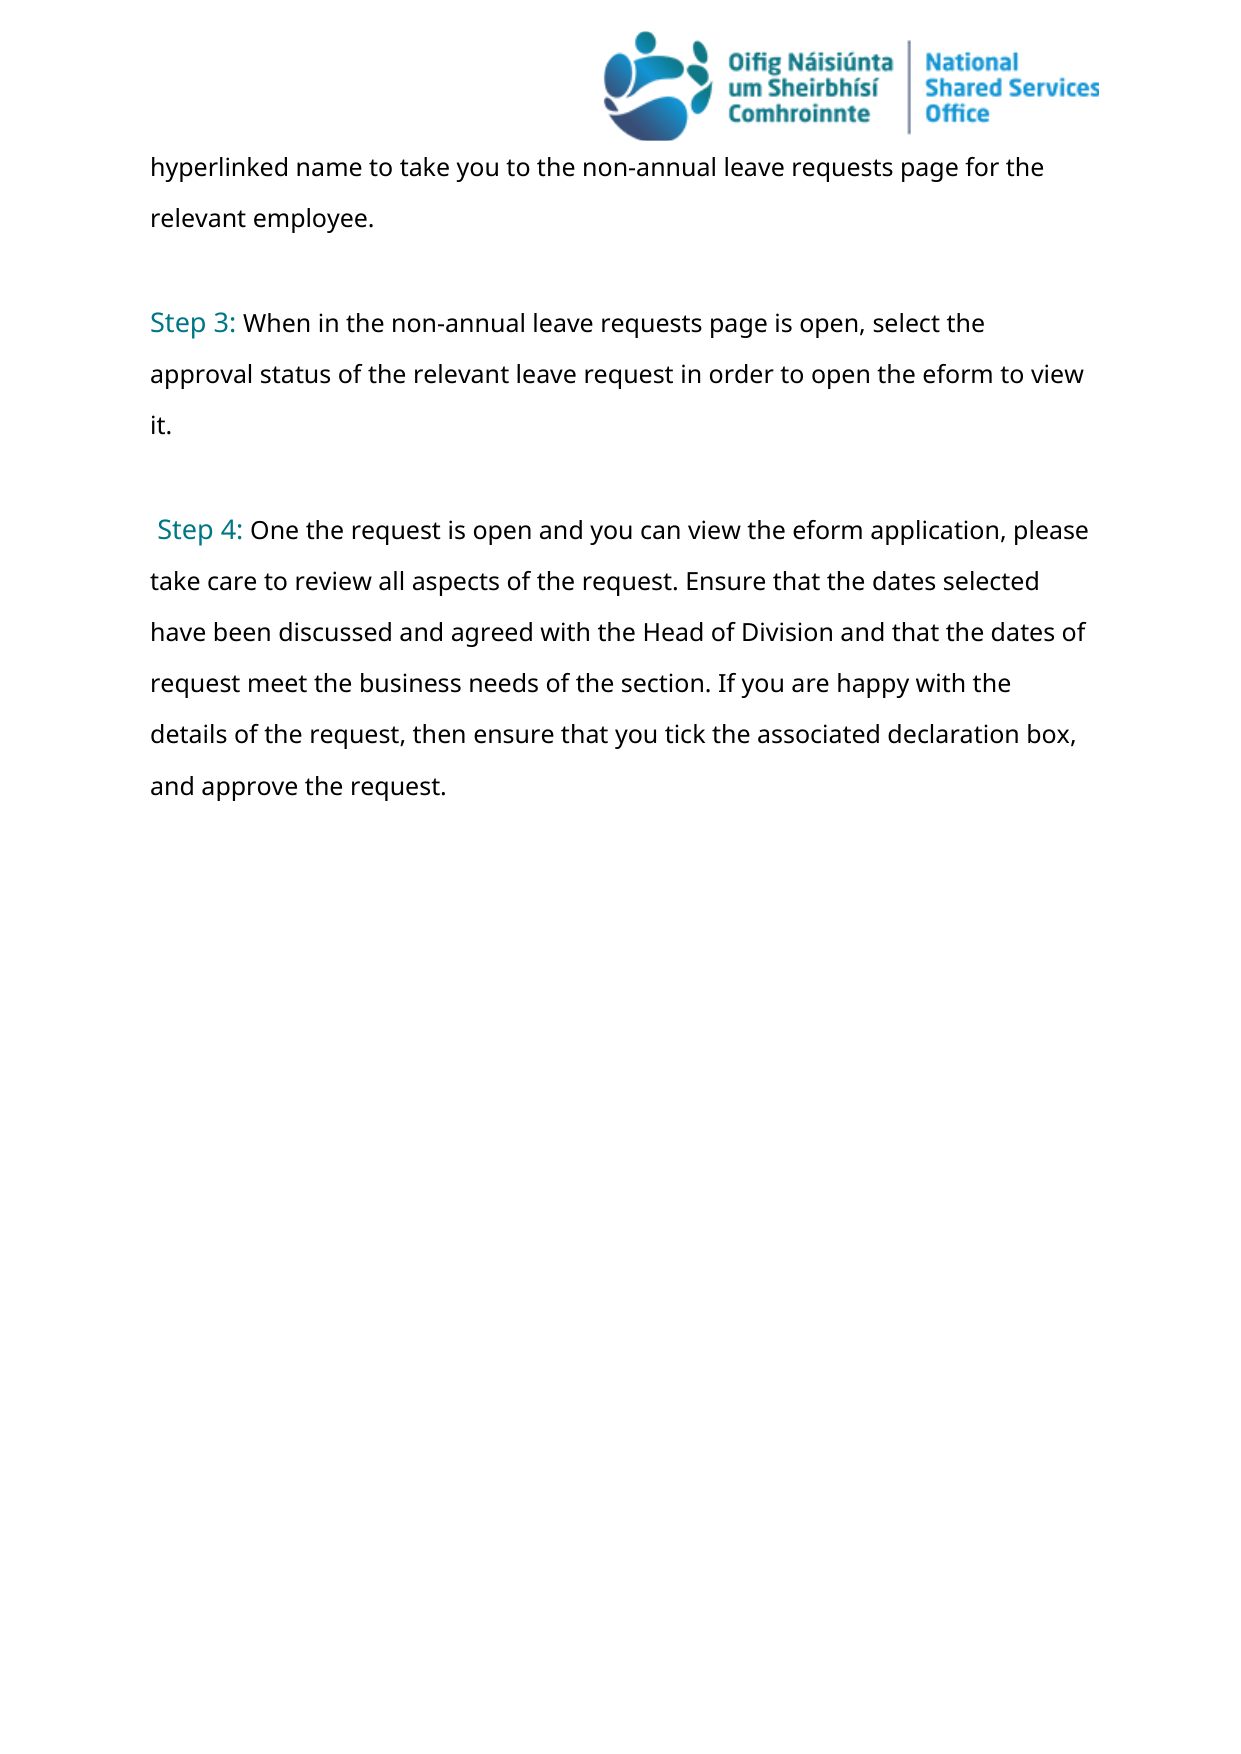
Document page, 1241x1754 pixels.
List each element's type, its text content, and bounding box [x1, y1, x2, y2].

picture [602, 31, 1099, 141]
text Step 3: When in the non-annual leave requests page is open, select the approval status of the relevant leave request in order to open the eform to view it. [150, 303, 1090, 442]
text Step 4: One the request is open and you can view the eform application, please take care to review all aspects of the request. Ensure that the dates selected have been discussed and agreed with the Head of Division and that the dates of request meet the business needs of the section. If you are happy with the details of the request, then ensure that you tick the associated declaration box, and approve the request. [150, 510, 1090, 802]
